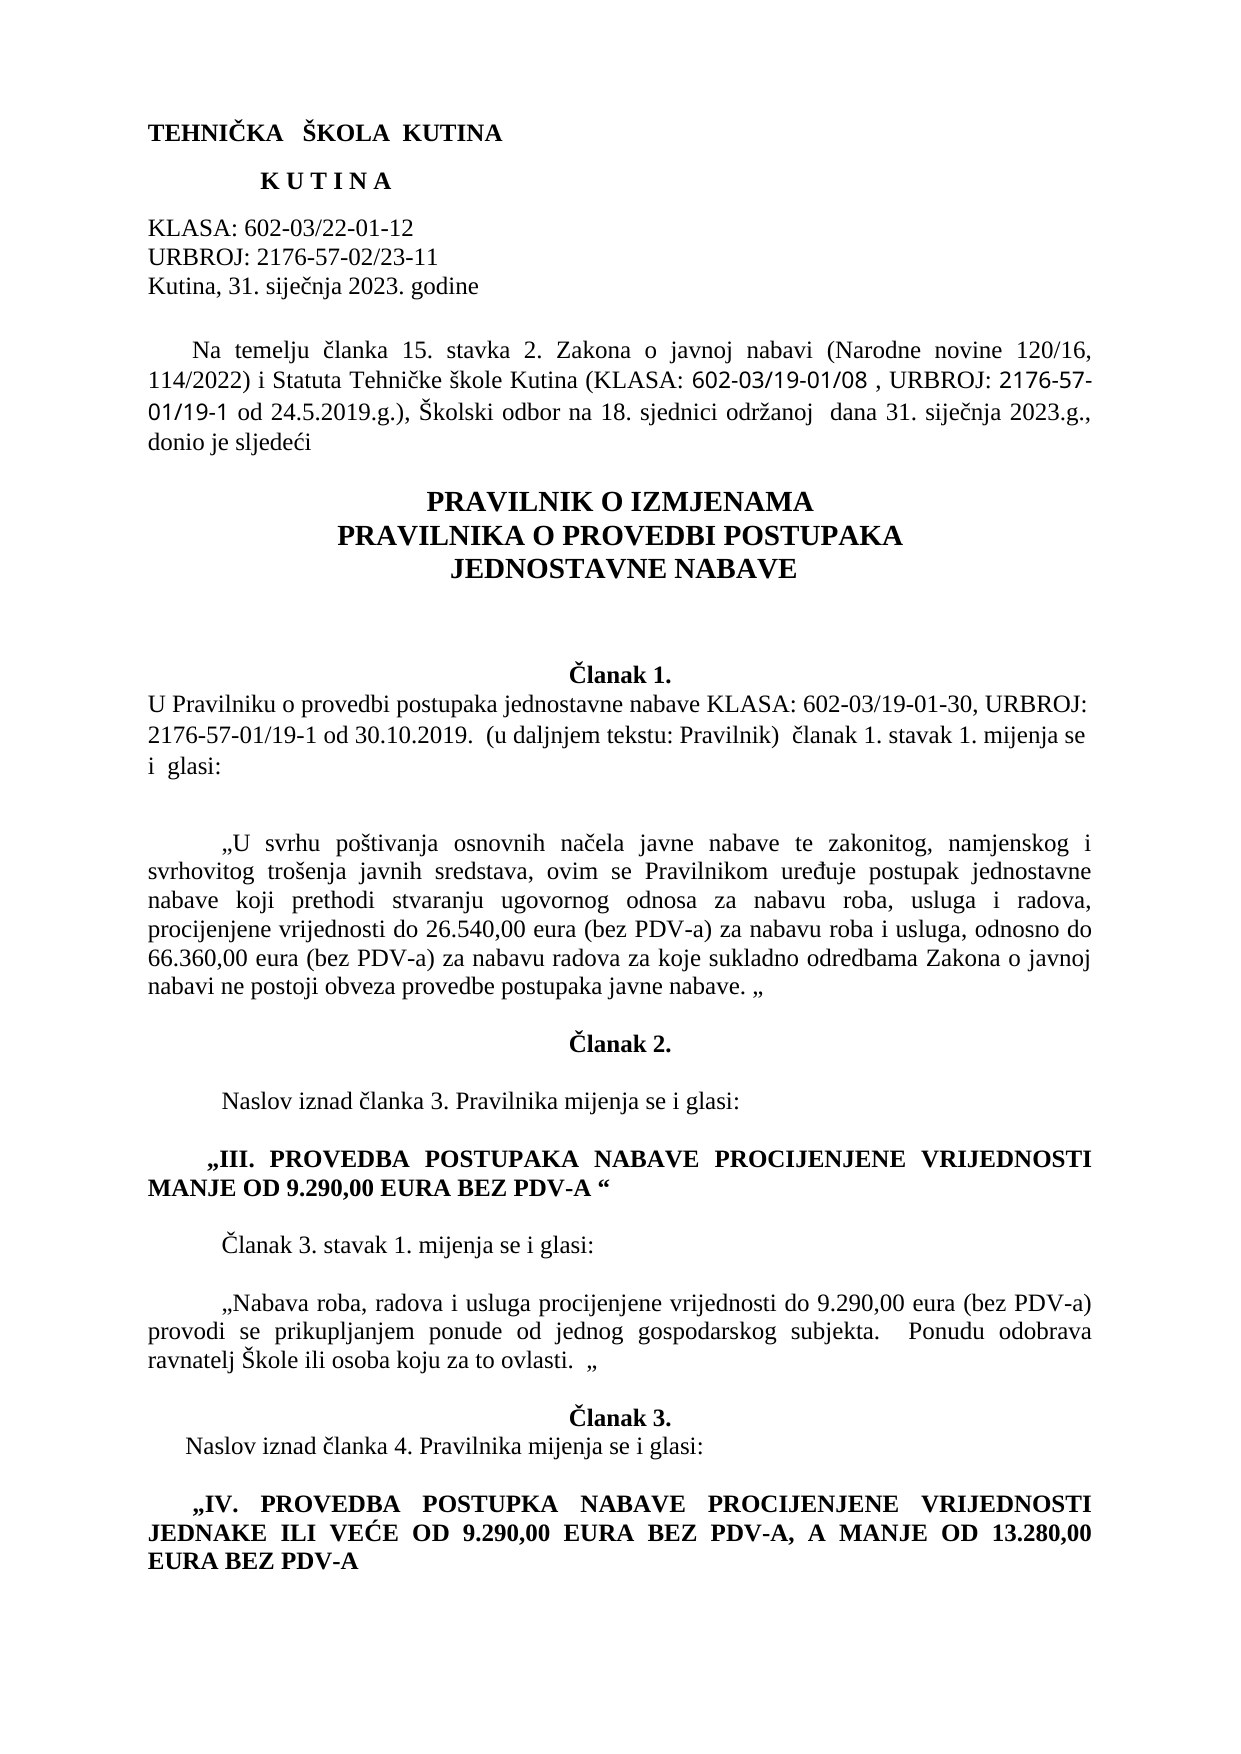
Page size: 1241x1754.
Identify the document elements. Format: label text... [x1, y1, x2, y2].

text Naslov iznad članka 3. Pravilnika mijenja se i glasi: [148, 1086, 1093, 1115]
text „U svrhu poštivanja osnovnih načela javne nabave te zakonitog, namjenskog i svrhovitog trošenja javnih sredstava, ovim se Pravilnikom uređuje postupak jednostavne nabave koji prethodi stvaranju ugovornog odnosa za nabavu roba, usluga i radova, procijenjene vrijednosti do 26.540,00 eura (bez PDV-a) za nabavu roba i usluga, odnosno do 66.360,00 eura (bez PDV-a) za nabavu radova za koje sukladno odredbama Zakona o javnoj nabavi ne postoji obveza provedbe postupaka javne nabave. „ [148, 828, 1093, 1000]
list „IV. PROVEDBA POSTUPKA NABAVE PROCIJENJENE VRIJEDNOSTI JEDNAKE ILI VEĆE OD 9.290,00 EURA BEZ PDV-A, A MANJE OD 13.280,00 EURA BEZ PDV-A [148, 1489, 1093, 1575]
text Na temelju članka 15. stavka 2. Zakona o javnoj nabavi (Narodne novine 120/16, 114/2022) i Statuta Tehničke škole Kutina (KLASA: 602-03/19-01/08 , URBROJ: 2176-57-01/19-1 od 24.5.2019.g.), Školski odbor na 18. sjednici održanoj dana 31. siječnja 2023.g., donio je sljedeći [148, 335, 1093, 455]
text Članak 3. stavak 1. mijenja se i glasi: [148, 1230, 1093, 1259]
text TEHNIČKA ŠKOLA KUTINA [148, 118, 1093, 147]
text Kutina, 31. siječnja 2023. godine [148, 271, 1093, 300]
text KLASA: 602-03/22-01-12 [148, 213, 1093, 242]
text Članak 1. [148, 660, 1093, 689]
text Članak 2. [148, 1029, 1093, 1058]
text Naslov iznad članka 4. Pravilnika mijenja se i glasi: [148, 1431, 1093, 1460]
text Članak 3. [148, 1403, 1093, 1431]
text PRAVILNIK O IZMJENAMA [148, 484, 1093, 518]
text K U T I N A [148, 166, 1093, 194]
text „Nabava roba, radova i usluga procijenjene vrijednosti do 9.290,00 eura (bez PDV-a) provodi se prikupljanjem ponude od jednog gospodarskog subjekta. Ponudu odobrava ravnatelj Škole ili osoba koju za to ovlasti. „ [148, 1288, 1093, 1374]
text URBROJ: 2176-57-02/23-11 [148, 242, 1093, 271]
text PRAVILNIKA O PROVEDBI POSTUPAKA [148, 518, 1093, 551]
list „III. PROVEDBA POSTUPAKA NABAVE PROCIJENJENE VRIJEDNOSTI MANJE OD 9.290,00 EURA BEZ PDV-A “ [148, 1144, 1093, 1201]
text JEDNOSTAVNE NABAVE [148, 551, 1093, 585]
text U Pravilniku o provedbi postupaka jednostavne nabave KLASA: 602-03/19-01-30, URBROJ: 2176-57-01/19-1 od 30.10.2019. (u daljnjem tekstu: Pravilnik) članak 1. stavak 1. mijenja se i glasi: [148, 689, 1093, 780]
